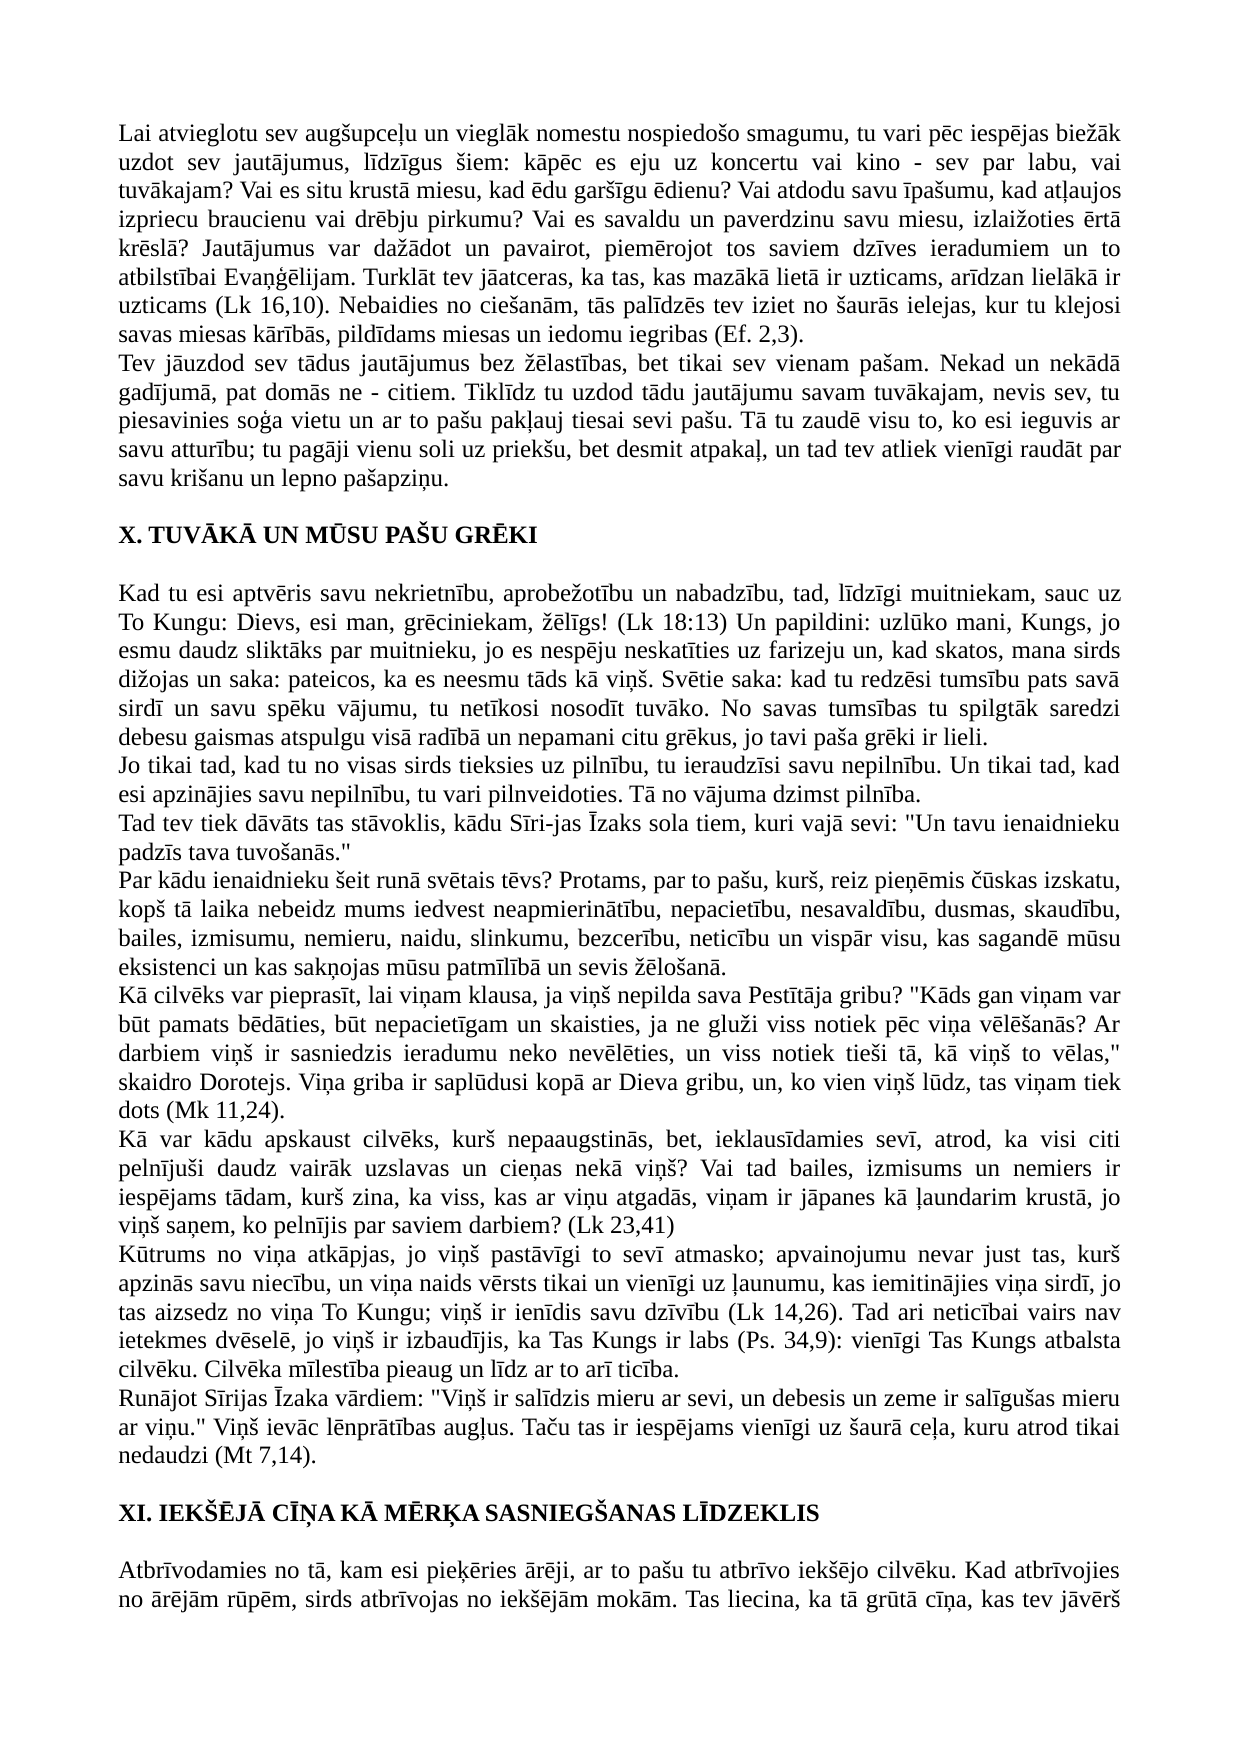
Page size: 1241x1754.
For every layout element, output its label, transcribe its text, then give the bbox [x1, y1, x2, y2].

text Kūtrums no viņa atkāpjas, jo viņš pastāvīgi to sevī atmasko; apvainojumu nevar just tas, kurš apzinās savu niecību, un viņa naids vērsts tikai un vienīgi uz ļaunumu, kas iemitinājies viņa sirdī, jo tas aizsedz no viņa To Kungu; viņš ir ienīdis savu dzīvību (Lk 14,26). Tad ari neticībai vairs nav ietekmes dvēselē, jo viņš ir izbaudījis, ka Tas Kungs ir labs (Ps. 34,9): vienīgi Tas Kungs atbalsta cilvēku. Cilvēka mīlestība pieaug un līdz ar to arī ticība. [118, 1239, 1122, 1383]
text Kā cilvēks var pieprasīt, lai viņam klausa, ja viņš nepilda sava Pestītāja gribu? "Kāds gan viņam var būt pamats bēdāties, būt nepacietīgam un skaisties, ja ne gluži viss notiek pēc viņa vēlēšanās? Ar darbiem viņš ir sasniedzis ieradumu neko nevēlēties, un viss notiek tieši tā, kā viņš to vēlas," skaidro Dorotejs. Viņa griba ir saplūdusi kopā ar Dieva gribu, un, ko vien viņš lūdz, tas viņam tiek dots (Mk 11,24). [118, 981, 1122, 1124]
text X. TUVĀKĀ UN MŪSU PAŠU GRĒKI [118, 521, 1122, 549]
text Tev jāuzdod sev tādus jautājumus bez žēlastības, bet tikai sev vienam pašam. Nekad un nekādā gadījumā, pat domās ne - citiem. Tiklīdz tu uzdod tādu jautājumu savam tuvākajam, nevis sev, tu piesavinies soģa vietu un ar to pašu pakļauj tiesai sevi pašu. Tā tu zaudē visu to, ko esi ieguvis ar savu atturību; tu pagāji vienu soli uz priekšu, bet desmit atpakaļ, un tad tev atliek vienīgi raudāt par savu krišanu un lepno pašapziņu. [118, 348, 1122, 492]
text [118, 1556, 1122, 1613]
text Kā var kādu apskaust cilvēks, kurš nepaaugstinās, bet, ieklausīdamies sevī, atrod, ka visi citi pelnījuši daudz vairāk uzslavas un cieņas nekā viņš? Vai tad bailes, izmisums un nemiers ir iespējams tādam, kurš zina, ka viss, kas ar viņu atgadās, viņam ir jāpanes kā ļaundarim krustā, jo viņš saņem, ko pelnījis par saviem darbiem? (Lk 23,41) [118, 1124, 1122, 1239]
text Kad tu esi aptvēris savu nekrietnību, aprobežotību un nabadzību, tad, līdzīgi muitniekam, sauc uz To Kungu: Dievs, esi man, grēciniekam, žēlīgs! (Lk 18:13) Un papildini: uzlūko mani, Kungs, jo esmu daudz sliktāks par muitnieku, jo es nespēju neskatīties uz farizeju un, kad skatos, mana sirds dižojas un saka: pateicos, ka es neesmu tāds kā viņš. Svētie saka: kad tu redzēsi tumsību pats savā sirdī un savu spēku vājumu, tu netīkosi nosodīt tuvāko. No savas tumsības tu spilgtāk saredzi debesu gaismas atspulgu visā radībā un nepamani citu grēkus, jo tavi paša grēki ir lieli. [118, 578, 1122, 751]
text Runājot Sīrijas Īzaka vārdiem: "Viņš ir salīdzis mieru ar sevi, un debesis un zeme ir salīgušas mieru ar viņu." Viņš ievāc lēnprātības augļus. Taču tas ir iespējams vienīgi uz šaurā ceļa, kuru atrod tikai nedaudzi (Mt 7,14). [118, 1383, 1122, 1469]
text Jo tikai tad, kad tu no visas sirds tieksies uz pilnību, tu ieraudzīsi savu nepilnību. Un tikai tad, kad esi apzinājies savu nepilnību, tu vari pilnveidoties. Tā no vājuma dzimst pilnība. [118, 751, 1122, 808]
text Lai atvieglotu sev augšupceļu un vieglāk nomestu nospiedošo smagumu, tu vari pēc iespējas biežāk uzdot sev jautājumus, līdzīgus šiem: kāpēc es eju uz koncertu vai kino - sev par labu, vai tuvākajam? Vai es situ krustā miesu, kad ēdu garšīgu ēdienu? Vai atdodu savu īpašumu, kad atļaujos izpriecu braucienu vai drēbju pirkumu? Vai es savaldu un paverdzinu savu miesu, izlaižoties ērtā krēslā? Jautājumus var dažādot un pavairot, piemērojot tos saviem dzīves ieradumiem un to atbilstībai Evaņģēlijam. Turklāt tev jāatceras, ka tas, kas mazākā lietā ir uzticams, arīdzan lielākā ir uzticams (Lk 16,10). Nebaidies no ciešanām, tās palīdzēs tev iziet no šaurās ielejas, kur tu klejosi savas miesas kārībās, pildīdams miesas un iedomu iegribas (Ef. 2,3). [118, 118, 1122, 348]
text XI. IEKŠĒJĀ CĪŅA KĀ MĒRĶA SASNIEGŠANAS LĪDZEKLIS [118, 1498, 1122, 1527]
text Par kādu ienaidnieku šeit runā svētais tēvs? Protams, par to pašu, kurš, reiz pieņēmis čūskas izskatu, kopš tā laika nebeidz mums iedvest neapmierinātību, nepacietību, nesavaldību, dusmas, skaudību, bailes, izmisumu, nemieru, naidu, slinkumu, bezcerību, neticību un vispār visu, kas sagandē mūsu eksistenci un kas sakņojas mūsu patmīlībā un sevis žēlošanā. [118, 866, 1122, 981]
text Tad tev tiek dāvāts tas stāvoklis, kādu Sīri-jas Īzaks sola tiem, kuri vajā sevi: "Un tavu ienaidnieku padzīs tava tuvošanās." [118, 808, 1122, 866]
